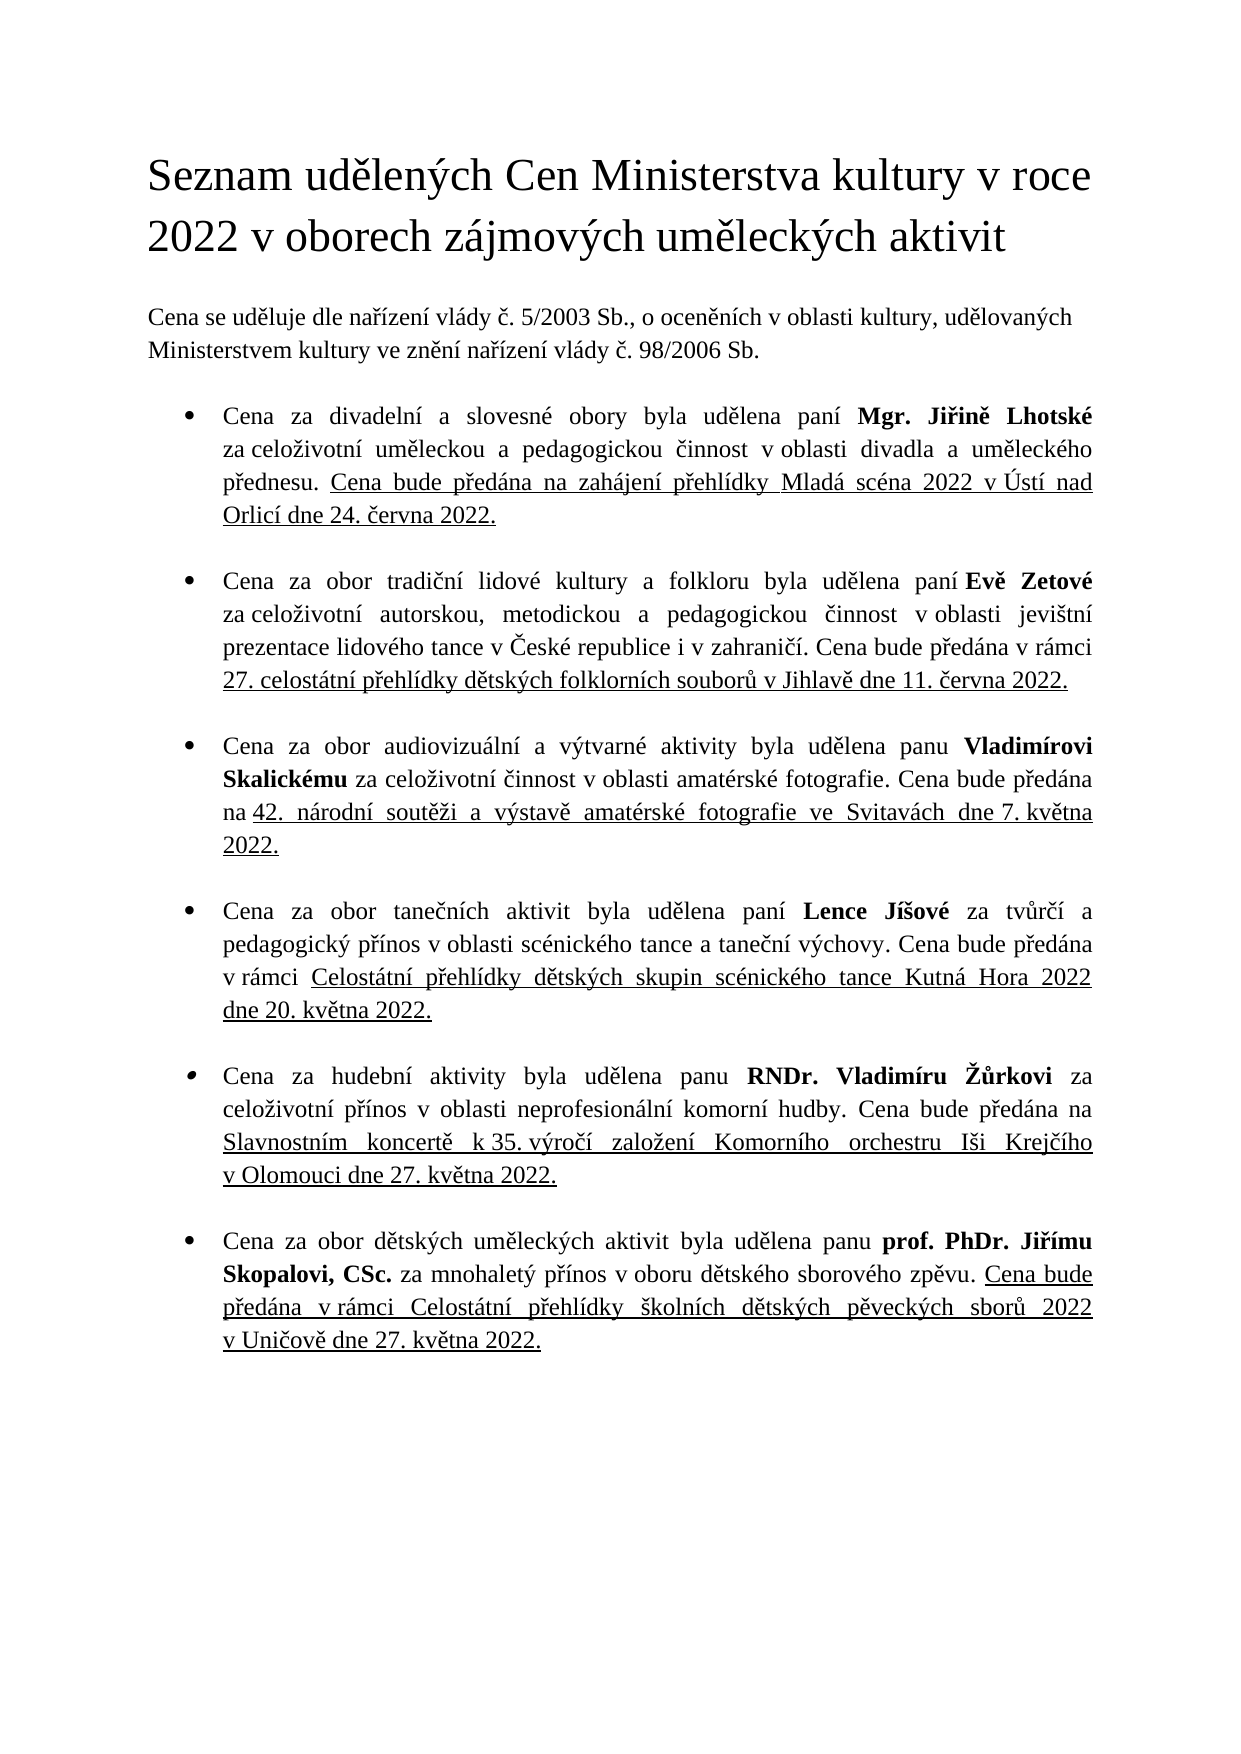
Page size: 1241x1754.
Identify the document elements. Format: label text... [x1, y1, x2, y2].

text Cena se uděluje dle nařízení vlády č. 5/2003 Sb., o oceněních v oblasti kultury, udělovaných Ministerstvem kultury ve znění nařízení vlády č. 98/2006 Sb. [148, 302, 1093, 363]
list Cena za obor dětských uměleckých aktivit byla udělena panu prof. PhDr. Jiřímu Skopalovi, CSc. za mnohaletý přínos v oboru dětského sborového zpěvu. Cena bude předána v rámci Celostátní přehlídky školních dětských pěveckých sborů 2022 v Uničově dne 27. května 2022. [185, 1226, 1093, 1354]
text Seznam udělených Cen Ministerstva kultury v roce 2022 v oborech zájmových uměleckých aktivit [148, 148, 1093, 261]
list Cena za obor tradiční lidové kultury a folkloru byla udělena paní Evě Zetové za celoživotní autorskou, metodickou a pedagogickou činnost v oblasti jevištní prezentace lidového tance v České republice i v zahraničí. Cena bude předána v rámci 27. celostátní přehlídky dětských folklorních souborů v Jihlavě dne 11. června 2022. [185, 566, 1093, 694]
list Cena za divadelní a slovesné obory byla udělena paní Mgr. Jiřině Lhotské za celoživotní uměleckou a pedagogickou činnost v oblasti divadla a uměleckého přednesu. Cena bude předána na zahájení přehlídky Mladá scéna 2022 v Ústí nad Orlicí dne 24. června 2022. [185, 401, 1093, 528]
list Cena za obor tanečních aktivit byla udělena paní Lence Jíšové za tvůrčí a pedagogický přínos v oblasti scénického tance a taneční výchovy. Cena bude předána v rámci Celostátní přehlídky dětských skupin scénického tance Kutná Hora 2022 dne 20. května 2022. [185, 896, 1093, 1024]
list Cena za obor audiovizuální a výtvarné aktivity byla udělena panu Vladimírovi Skalickému za celoživotní činnost v oblasti amatérské fotografie. Cena bude předána na 42. národní soutěži a výstavě amatérské fotografie ve Svitavách dne 7. května 2022. [185, 731, 1093, 859]
list Cena za hudební aktivity byla udělena panu RNDr. Vladimíru Žůrkovi za celoživotní přínos v oblasti neprofesionální komorní hudby. Cena bude předána na Slavnostním koncertě k 35. výročí založení Komorního orchestru Iši Krejčího v Olomouci dne 27. května 2022. [185, 1061, 1093, 1189]
